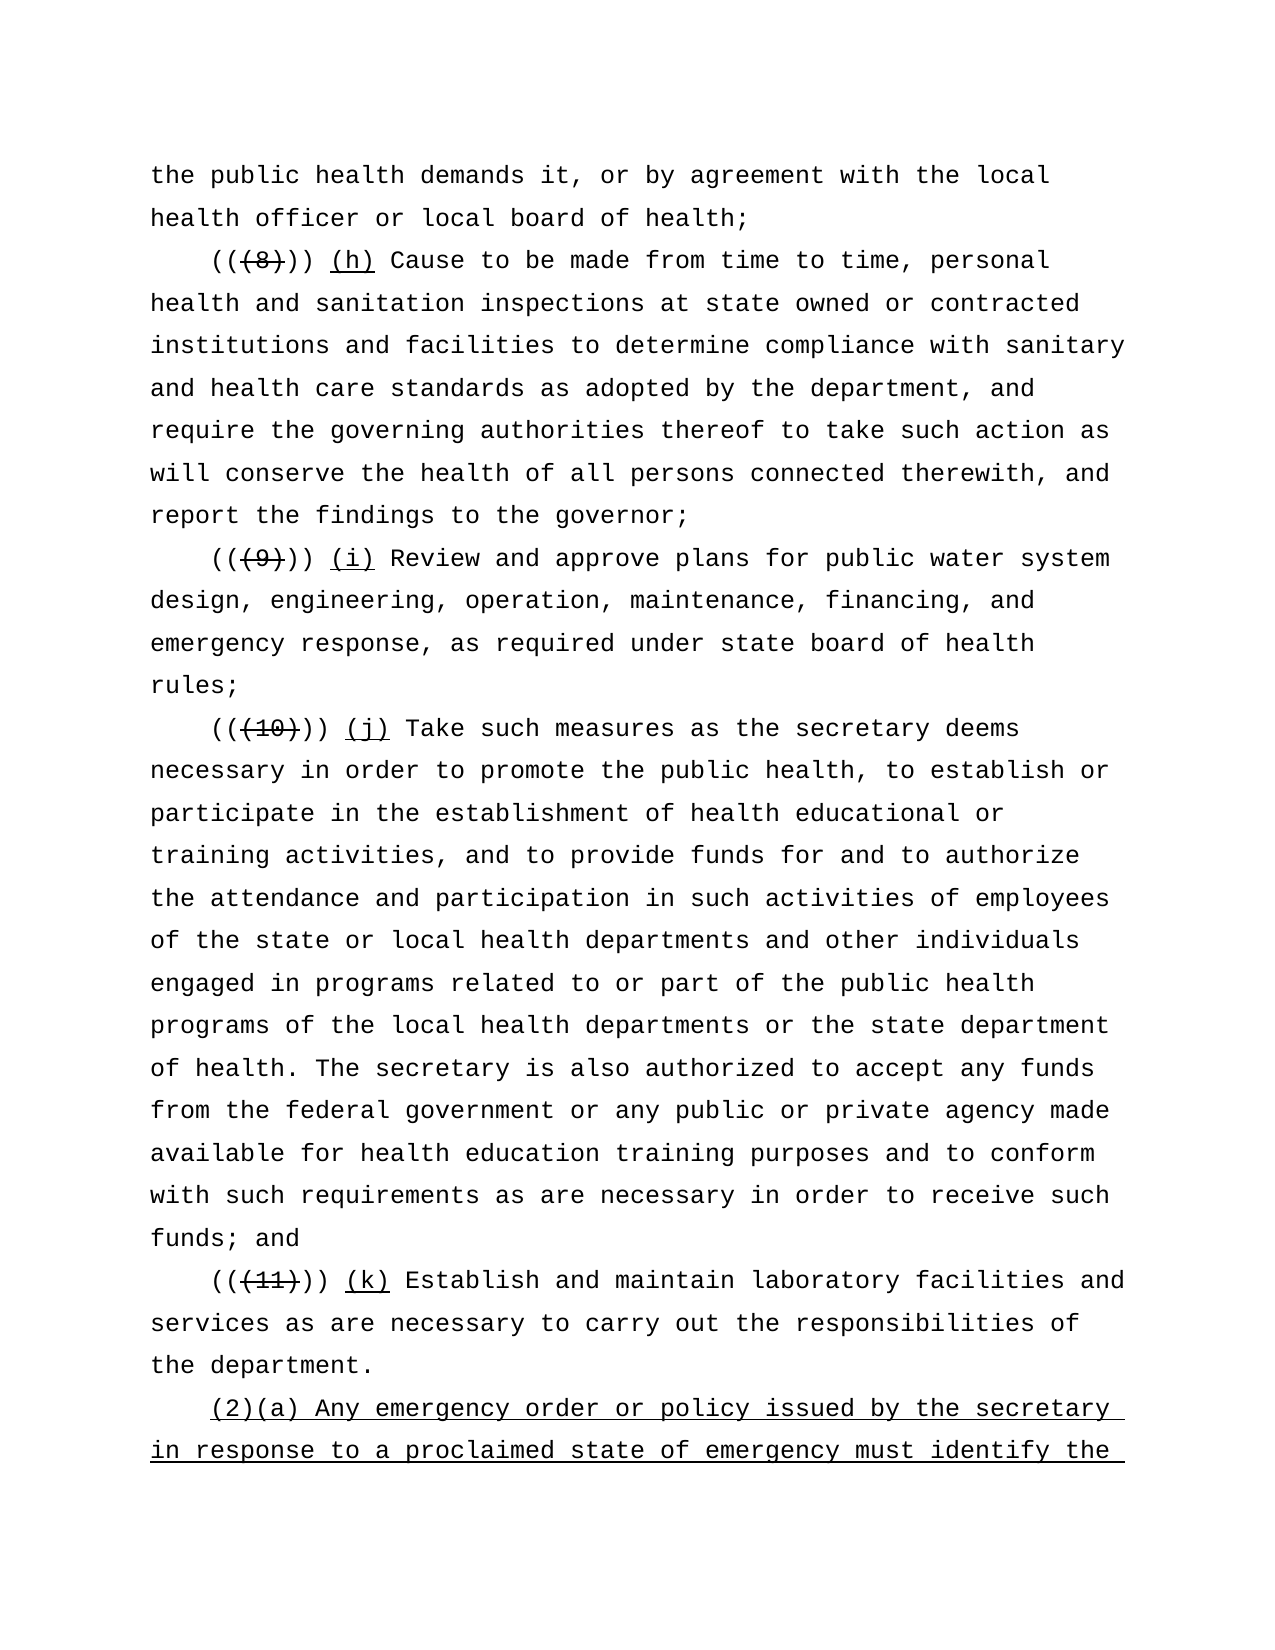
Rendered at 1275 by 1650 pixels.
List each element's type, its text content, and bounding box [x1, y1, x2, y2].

text (((11))) (k) Establish and maintain laboratory facilities and services as are necessary to carry out the responsibilities of the department. [150, 1255, 1125, 1382]
text (((9))) (i) Review and approve plans for public water system design, engineering, operation, maintenance, financing, and emergency response, as required under state board of health rules; [150, 532, 1125, 702]
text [150, 1382, 1125, 1461]
text (((8))) (h) Cause to be made from time to time, personal health and sanitation inspections at state owned or contracted institutions and facilities to determine compliance with sanitary and health care standards as adopted by the department, and require the governing authorities thereof to take such action as will conserve the health of all persons connected therewith, and report the findings to the governor; [150, 235, 1125, 532]
text (((10))) (j) Take such measures as the secretary deems necessary in order to promote the public health, to establish or participate in the establishment of health educational or training activities, and to provide funds for and to authorize the attendance and participation in such activities of employees of the state or local health departments and other individuals engaged in programs related to or part of the public health programs of the local health departments or the state department of health. The secretary is also authorized to accept any funds from the federal government or any public or private agency made available for health education training purposes and to conform with such requirements as are necessary in order to receive such funds; and [150, 702, 1125, 1255]
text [150, 150, 1125, 235]
